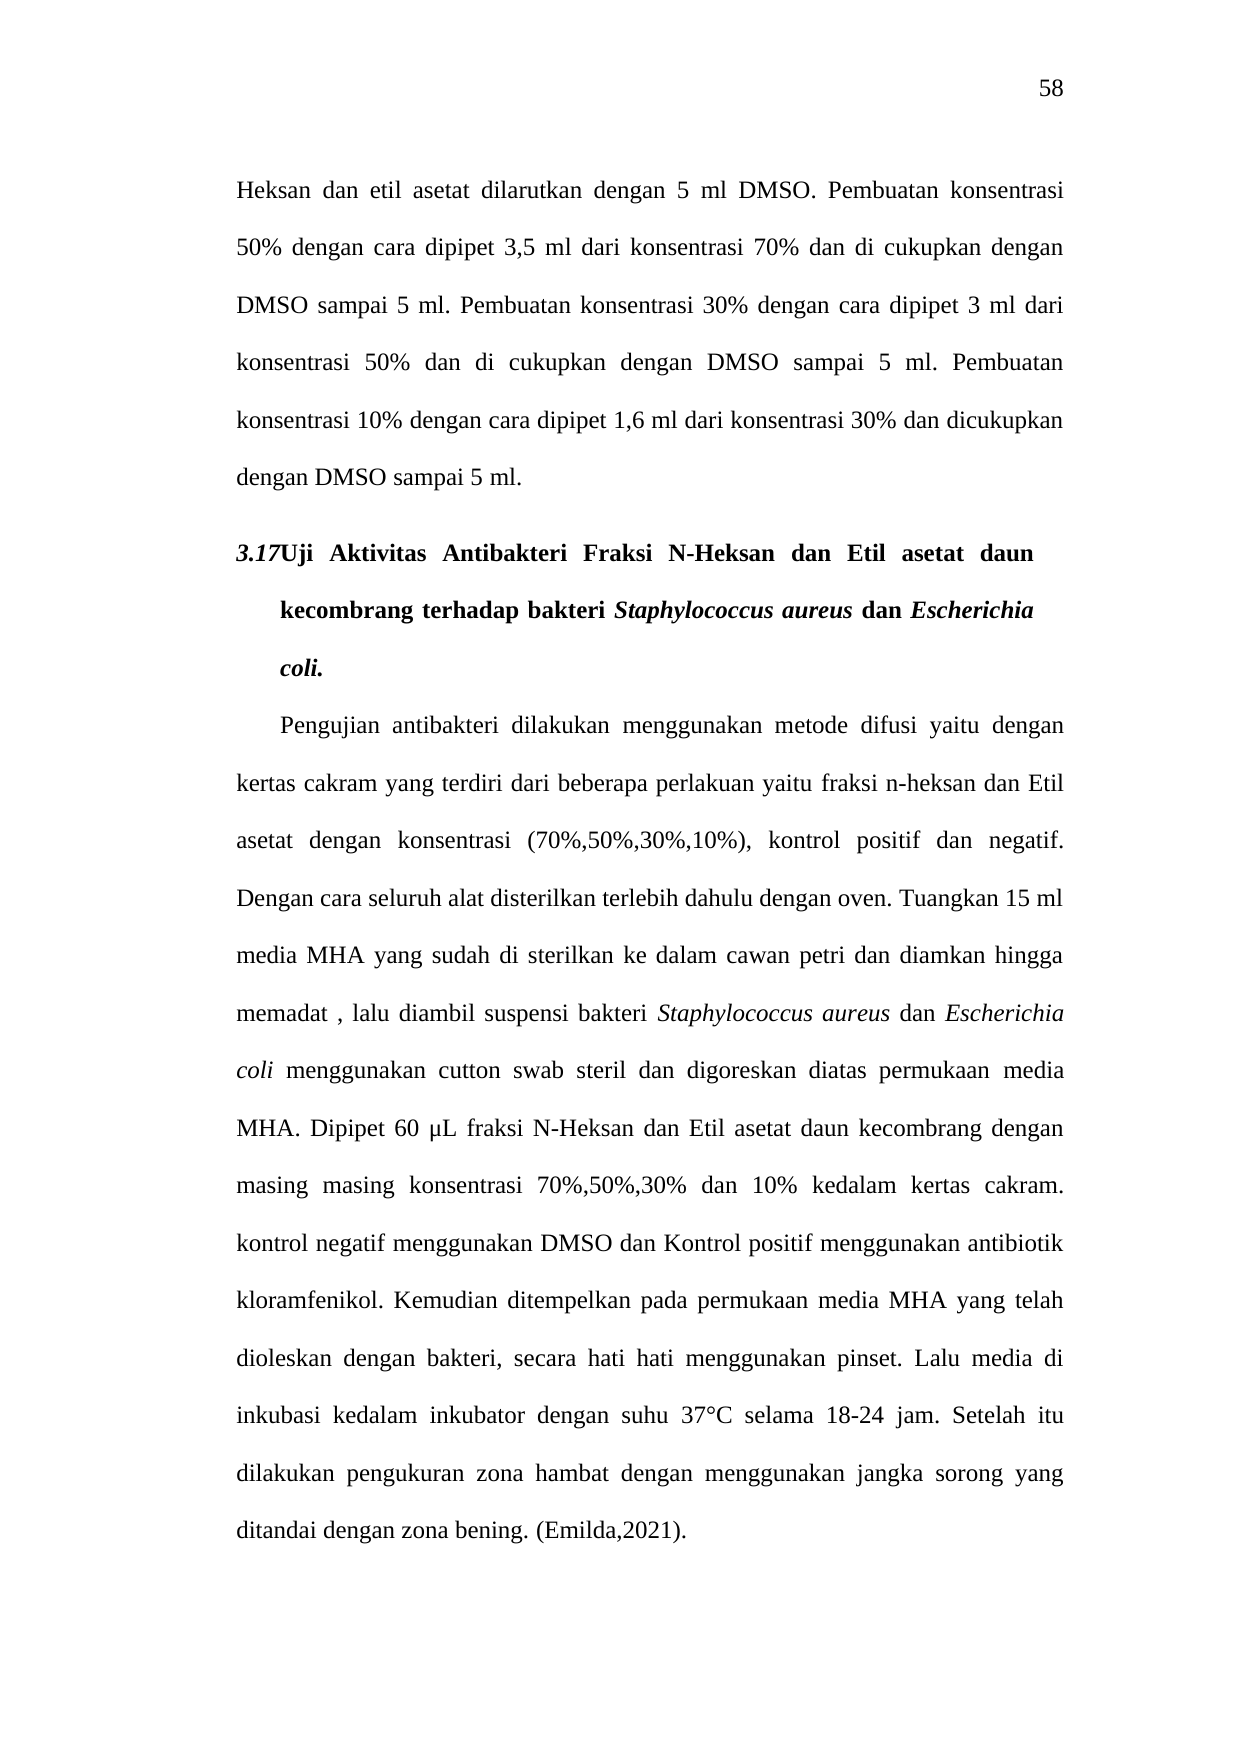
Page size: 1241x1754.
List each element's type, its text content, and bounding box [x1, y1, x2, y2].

text Heksan dan etil asetat dilarutkan dengan 5 ml DMSO. Pembuatan konsentrasi 50% dengan cara dipipet 3,5 ml dari konsentrasi 70% dan di cukupkan dengan DMSO sampai 5 ml. Pembuatan konsentrasi 30% dengan cara dipipet 3 ml dari konsentrasi 50% dan di cukupkan dengan DMSO sampai 5 ml. Pembuatan konsentrasi 10% dengan cara dipipet 1,6 ml dari konsentrasi 30% dan dicukupkan dengan DMSO sampai 5 ml. [236, 175, 1064, 491]
list Uji Aktivitas Antibakteri Fraksi N-Heksan dan Etil asetat daun kecombrang terhadap bakteri Staphylococcus aureus dan Escherichia coli. [236, 538, 1034, 681]
text Pengujian antibakteri dilakukan menggunakan metode difusi yaitu dengan kertas cakram yang terdiri dari beberapa perlakuan yaitu fraksi n-heksan dan Etil asetat dengan konsentrasi (70%,50%,30%,10%), kontrol positif dan negatif. Dengan cara seluruh alat disterilkan terlebih dahulu dengan oven. Tuangkan 15 ml media MHA yang sudah di sterilkan ke dalam cawan petri dan diamkan hingga memadat , lalu diambil suspensi bakteri Staphylococcus aureus dan Escherichia coli menggunakan cutton swab steril dan digoreskan diatas permukaan media MHA. Dipipet 60 μL fraksi N-Heksan dan Etil asetat daun kecombrang dengan masing masing konsentrasi 70%,50%,30% dan 10% kedalam kertas cakram. kontrol negatif menggunakan DMSO dan Kontrol positif menggunakan antibiotik kloramfenikol. Kemudian ditempelkan pada permukaan media MHA yang telah dioleskan dengan bakteri, secara hati hati menggunakan pinset. Lalu media di inkubasi kedalam inkubator dengan suhu 37°C selama 18-24 jam. Setelah itu dilakukan pengukuran zona hambat dengan menggunakan jangka sorong yang ditandai dengan zona bening. (Emilda,2021). [236, 710, 1064, 1544]
